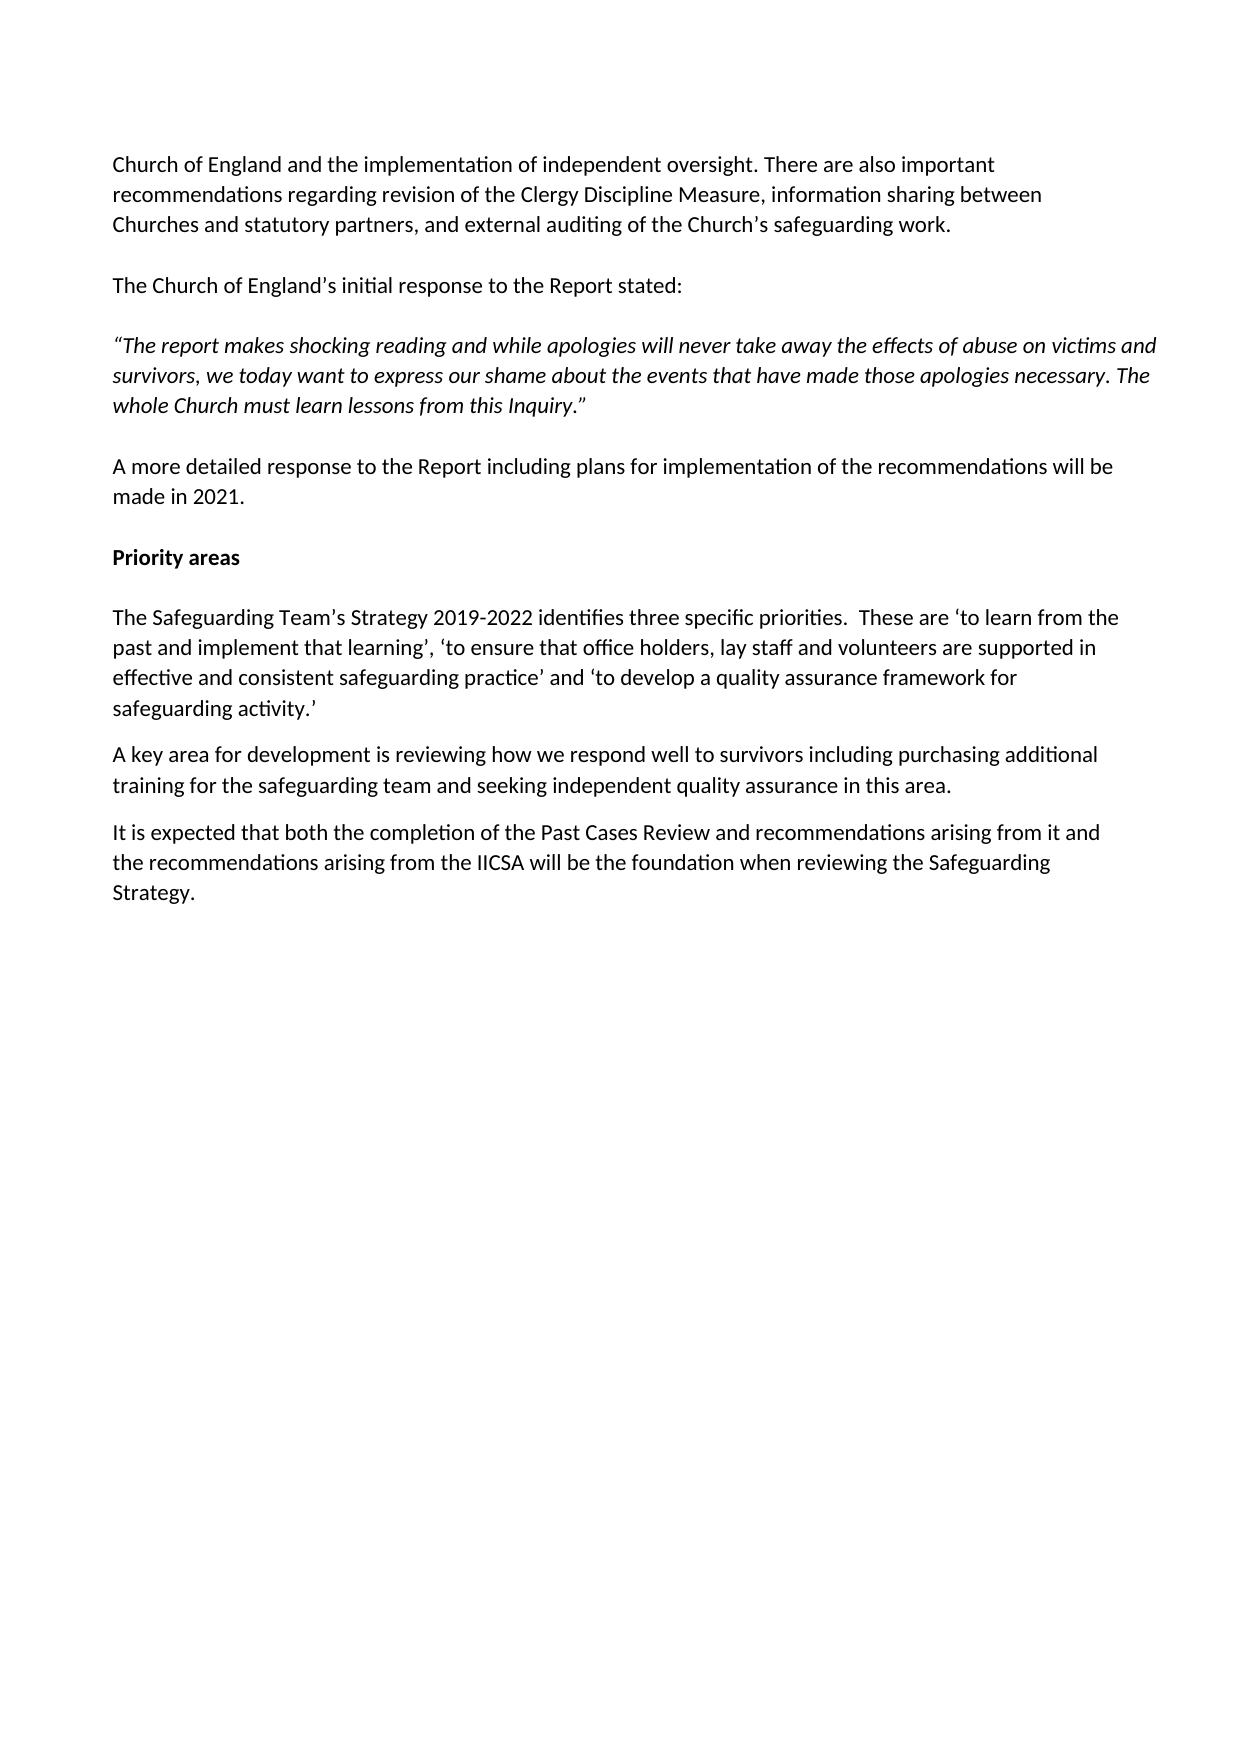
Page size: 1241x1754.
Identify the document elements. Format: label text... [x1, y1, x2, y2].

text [112, 150, 1162, 208]
text “The report makes shocking reading and while apologies will never take away the effects of abuse on victims and survivors, we today want to express our shame about the events that have made those apologies necessary. The whole Church must learn lessons from this Inquiry.” [112, 331, 1162, 420]
text A key area for development is reviewing how we respond well to survivors including purchasing additional training for the safeguarding team and seeking independent quality assurance in this area. [112, 741, 1128, 799]
text The Church of England’s initial response to the Report stated: [112, 271, 1162, 299]
text It is expected that both the completion of the Past Cases Review and recommendations arising from it and the recommendations arising from the IICSA will be the foundation when reviewing the Safeguarding Strategy. [112, 818, 1128, 906]
text The Safeguarding Team’s Strategy 2019-2022 identifies three specific priorities. These are ‘to learn from the past and implement that learning’, ‘to ensure that office holders, lay staff and volunteers are supported in effective and consistent safeguarding practice’ and ‘to develop a quality assurance framework for safeguarding activity.’ [112, 603, 1128, 722]
text Churches and statutory partners, and external auditing of the Church’s safeguarding work. [112, 210, 1162, 238]
text A more detailed response to the Report including plans for implementation of the recommendations will be made in 2021. [112, 452, 1162, 510]
text Priority areas [112, 543, 1162, 571]
